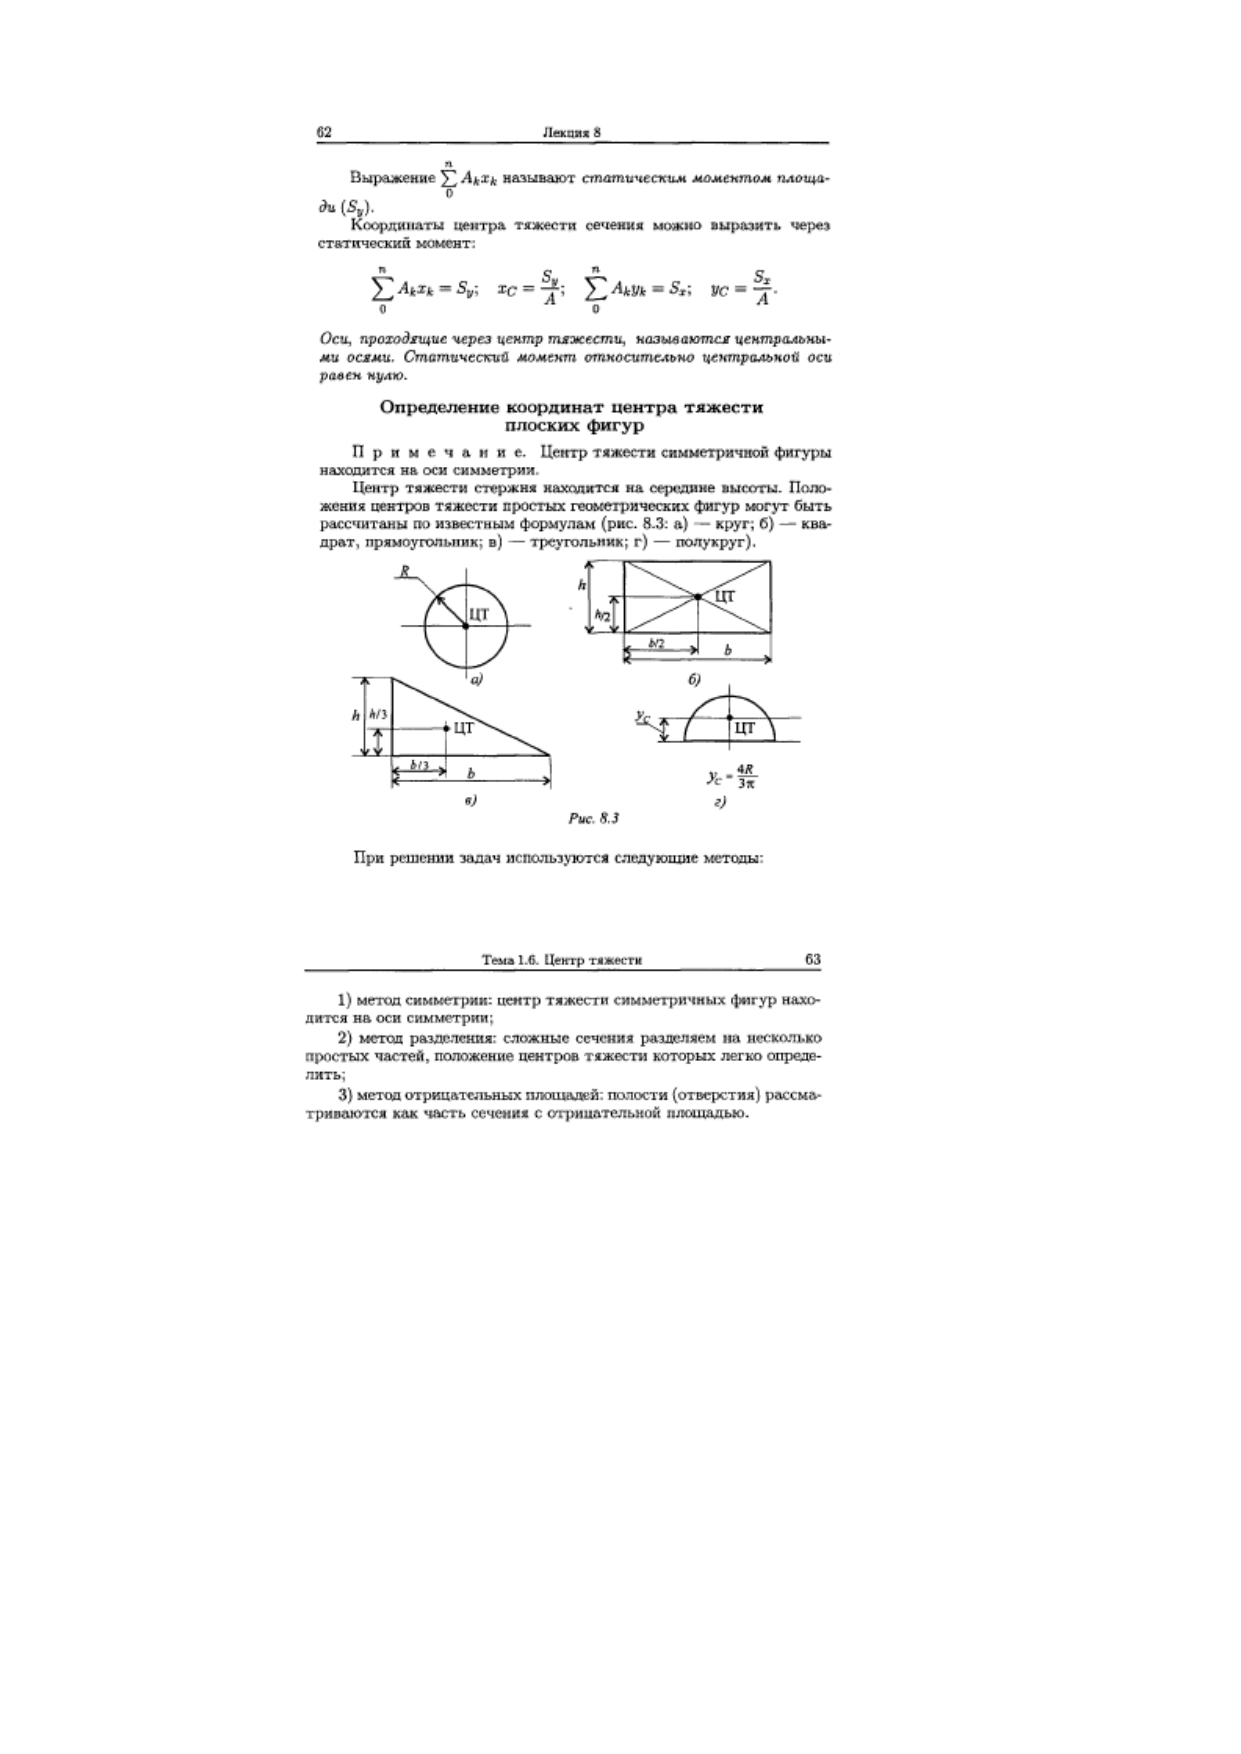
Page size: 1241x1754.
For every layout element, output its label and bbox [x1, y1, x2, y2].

picture [281, 103, 862, 940]
picture [281, 943, 877, 1138]
